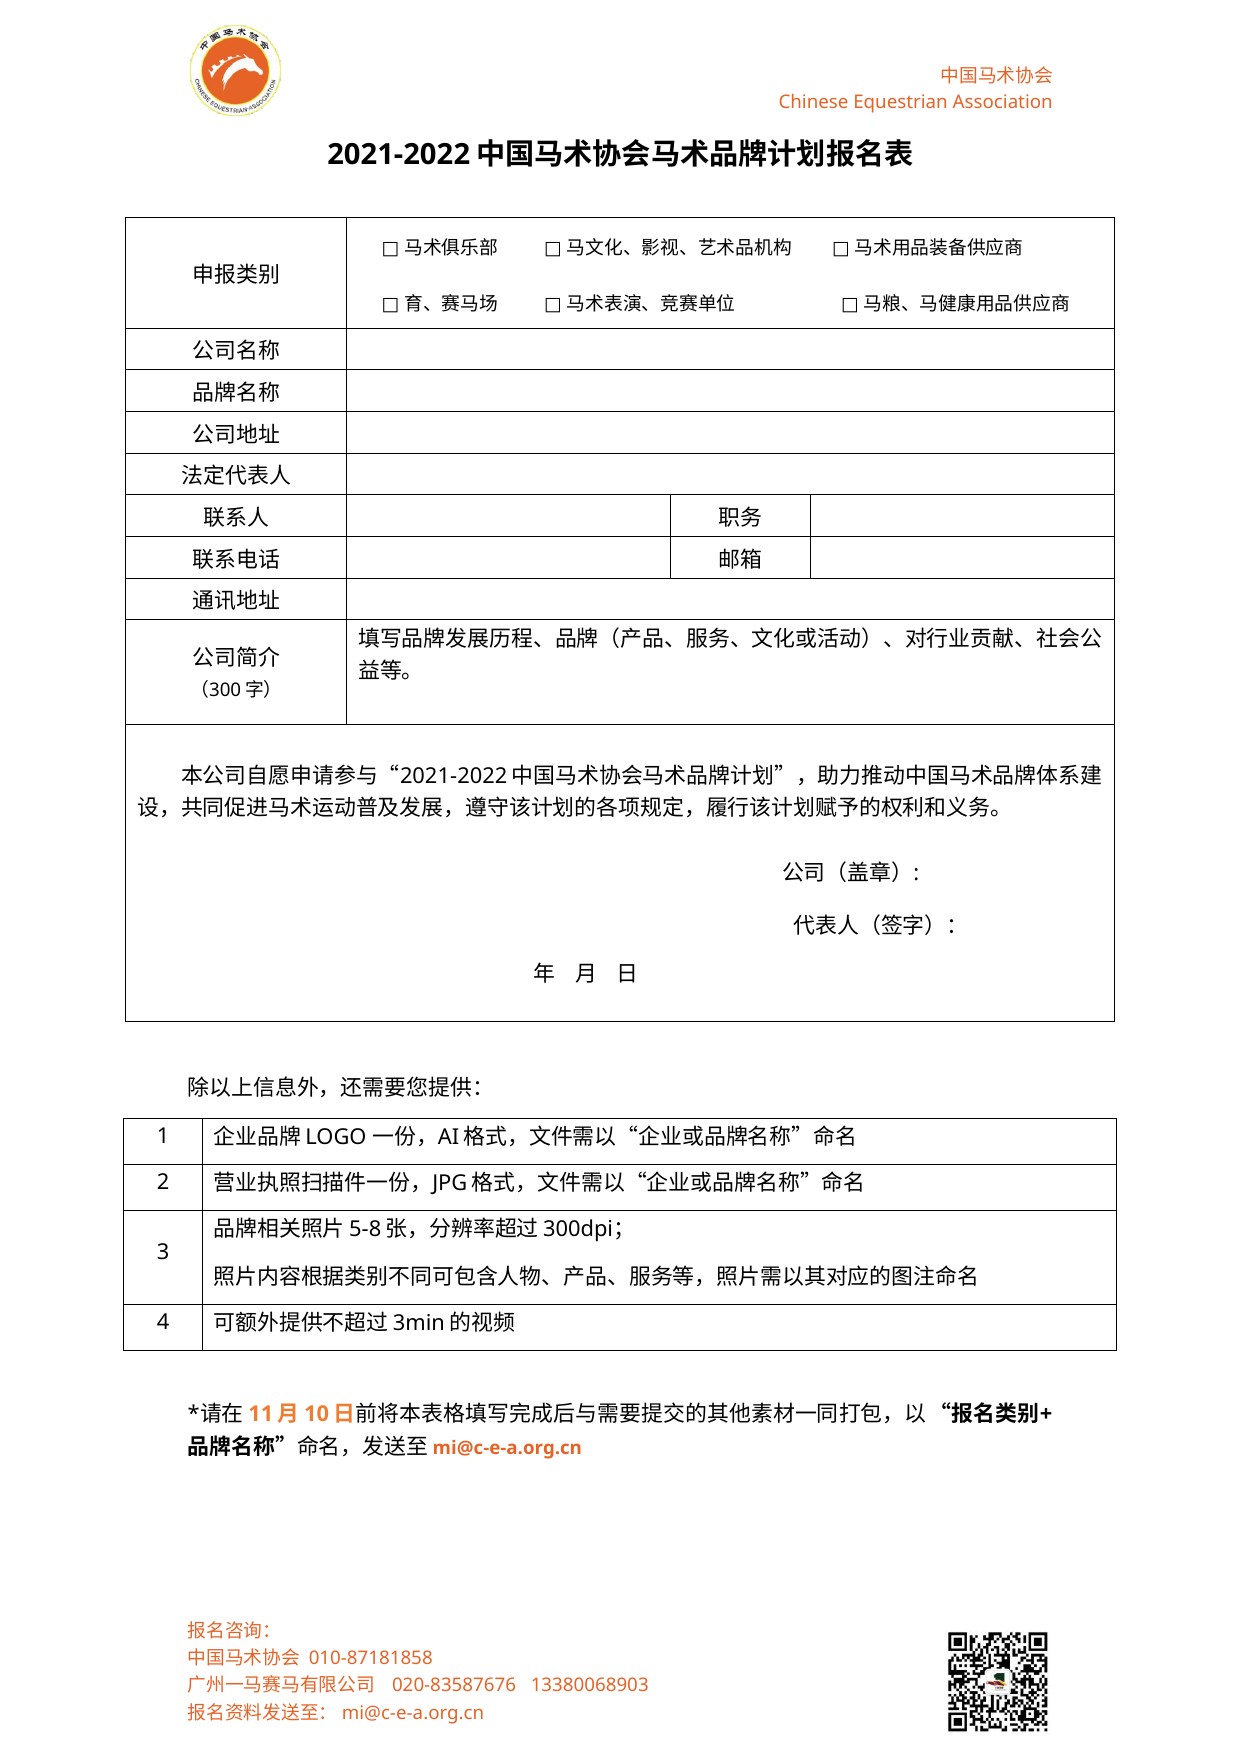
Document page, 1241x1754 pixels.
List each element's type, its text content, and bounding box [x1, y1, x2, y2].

picture [169, 17, 302, 122]
table_cell [347, 537, 670, 578]
table_cell 公司地址 [126, 412, 346, 453]
table_cell 3 [124, 1211, 202, 1304]
table_cell 联系电话 [126, 537, 346, 578]
table_cell 通讯地址 [126, 579, 346, 619]
table_header □ 马术俱乐部 [347, 218, 533, 275]
picture [940, 1624, 1055, 1739]
table_cell [811, 495, 1114, 536]
table_cell 联系人 [126, 495, 346, 536]
table_cell [347, 454, 1114, 494]
text 2021-2022中国马术协会马术品牌计划报名表 [187, 119, 1053, 184]
table_header 企业品牌LOGO 一份，AI格式，文件需以“企业或品牌名称”命名 [203, 1119, 1116, 1163]
text *请在11月10日前将本表格填写完成后与需要提交的其他素材一同打包，以“报名类别+品牌名称”命名，发送至mi@c-e-a.org.cn [187, 1396, 1053, 1461]
table_cell 营业执照扫描件一份，JPG格式，文件需以“企业或品牌名称”命名 [203, 1165, 1116, 1209]
table_cell 品牌名称 [126, 370, 346, 411]
table_cell 4 [124, 1305, 202, 1350]
table_cell [347, 412, 1114, 453]
table_cell 公司名称 [126, 329, 346, 369]
text 除以上信息外，还需要您提供： [187, 1069, 1053, 1102]
table_cell 本公司自愿申请参与“2021-2022中国马术协会马术品牌计划”，助力推动中国马术品牌体系建设，共同促进马术运动普及发展，遵守该计划的各项规定，履行该计划赋予的权利和义务。 公司（盖章）: 代表人（签字）： 年 月 日 [126, 725, 1114, 1021]
table_cell [347, 370, 1114, 411]
table_cell 可额外提供不超过3min的视频 [203, 1305, 1116, 1350]
table_cell 法定代表人 [126, 454, 346, 494]
table_header □ 马术用品装备供应商 [811, 218, 1114, 275]
table_cell □ 马术表演、竞赛单位 [533, 275, 811, 328]
table_cell [347, 579, 1114, 619]
table_cell 职务 [671, 495, 810, 536]
table_header 申报类别 [126, 218, 346, 328]
table_cell [347, 495, 670, 536]
table_cell [811, 537, 1114, 578]
table_header 1 [124, 1119, 202, 1163]
table_cell 2 [124, 1165, 202, 1209]
table_header □ 马文化、影视、艺术品机构 [533, 218, 811, 275]
table_cell 邮箱 [671, 537, 810, 578]
table_cell [347, 329, 1114, 369]
table_cell 品牌相关照片5-8张，分辨率超过300dpi； 照片内容根据类别不同可包含人物、产品、服务等，照片需以其对应的图注命名 [203, 1211, 1116, 1304]
table_cell 填写品牌发展历程、品牌（产品、服务、文化或活动）、对行业贡献、社会公益等。 [347, 620, 1114, 724]
table_cell □ 马粮、马健康用品供应商 [811, 275, 1114, 328]
table_cell □ 育、赛马场 [347, 275, 533, 328]
table_cell 公司简介 （300字） [126, 620, 346, 724]
